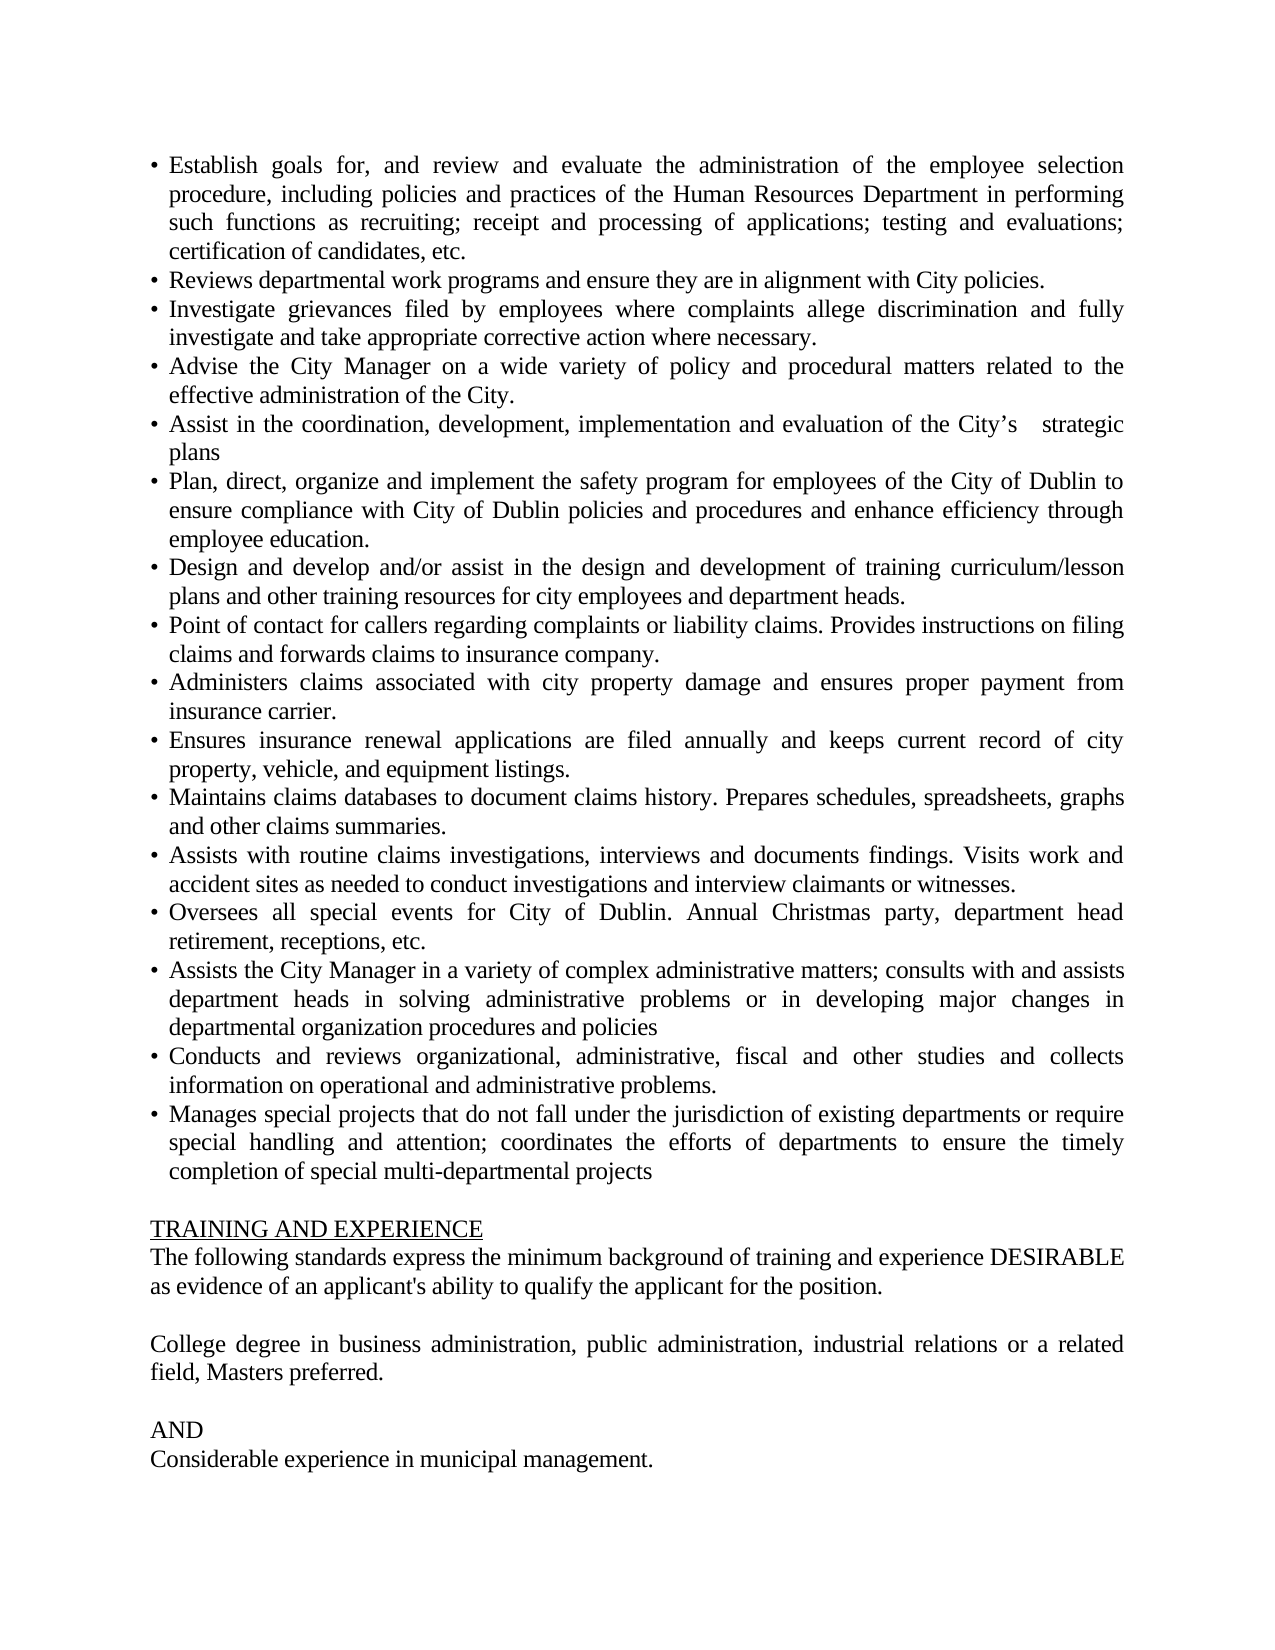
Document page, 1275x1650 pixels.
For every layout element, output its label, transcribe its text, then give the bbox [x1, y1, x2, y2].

text • Establish goals for, and review and evaluate the administration of the employee selection procedure, including policies and practices of the Human Resources Department in performing such functions as recruiting; receipt and processing of applications; testing and evaluations; certification of candidates, etc. [150, 150, 1125, 265]
text The following standards express the minimum background of training and experience DESIRABLE as evidence of an applicant's ability to qualify the applicant for the position. [150, 1242, 1125, 1300]
text • Oversees all special events for City of Dublin. Annual Christmas party, department head retirement, receptions, etc. [150, 897, 1125, 955]
text • Assist in the coordination, development, implementation and evaluation of the City’s strategic plans [150, 409, 1125, 466]
text AND [150, 1415, 1125, 1444]
text • Design and develop and/or assist in the design and development of training curriculum/lesson plans and other training resources for city employees and department heads. [150, 552, 1125, 610]
text • Point of contact for callers regarding complaints or liability claims. Provides instructions on filing claims and forwards claims to insurance company. [150, 610, 1125, 667]
text • Investigate grievances filed by employees where complaints allege discrimination and fully investigate and take appropriate corrective action where necessary. [150, 294, 1125, 351]
text • Conducts and reviews organizational, administrative, fiscal and other studies and collects information on operational and administrative problems. [150, 1041, 1125, 1099]
text • Reviews departmental work programs and ensure they are in alignment with City policies. [150, 265, 1125, 294]
text • Manages special projects that do not fall under the jurisdiction of existing departments or require special handling and attention; coordinates the efforts of departments to ensure the timely completion of special multi-departmental projects [150, 1099, 1125, 1185]
text • Maintains claims databases to document claims history. Prepares schedules, spreadsheets, graphs and other claims summaries. [150, 782, 1125, 840]
text • Advise the City Manager on a wide variety of policy and procedural matters related to the effective administration of the City. [150, 351, 1125, 409]
text • Ensures insurance renewal applications are filed annually and keeps current record of city property, vehicle, and equipment listings. [150, 725, 1125, 782]
text • Plan, direct, organize and implement the safety program for employees of the City of Dublin to ensure compliance with City of Dublin policies and procedures and enhance efficiency through employee education. [150, 466, 1125, 552]
text TRAINING AND EXPERIENCE [150, 1214, 1125, 1242]
text • Assists the City Manager in a variety of complex administrative matters; consults with and assists department heads in solving administrative problems or in developing major changes in departmental organization procedures and policies [150, 955, 1125, 1041]
text Considerable experience in municipal management. [150, 1444, 1125, 1472]
text • Administers claims associated with city property damage and ensures proper payment from insurance carrier. [150, 667, 1125, 725]
text College degree in business administration, public administration, industrial relations or a related field, Masters preferred. [150, 1329, 1125, 1386]
text • Assists with routine claims investigations, interviews and documents findings. Visits work and accident sites as needed to conduct investigations and interview claimants or witnesses. [150, 840, 1125, 897]
